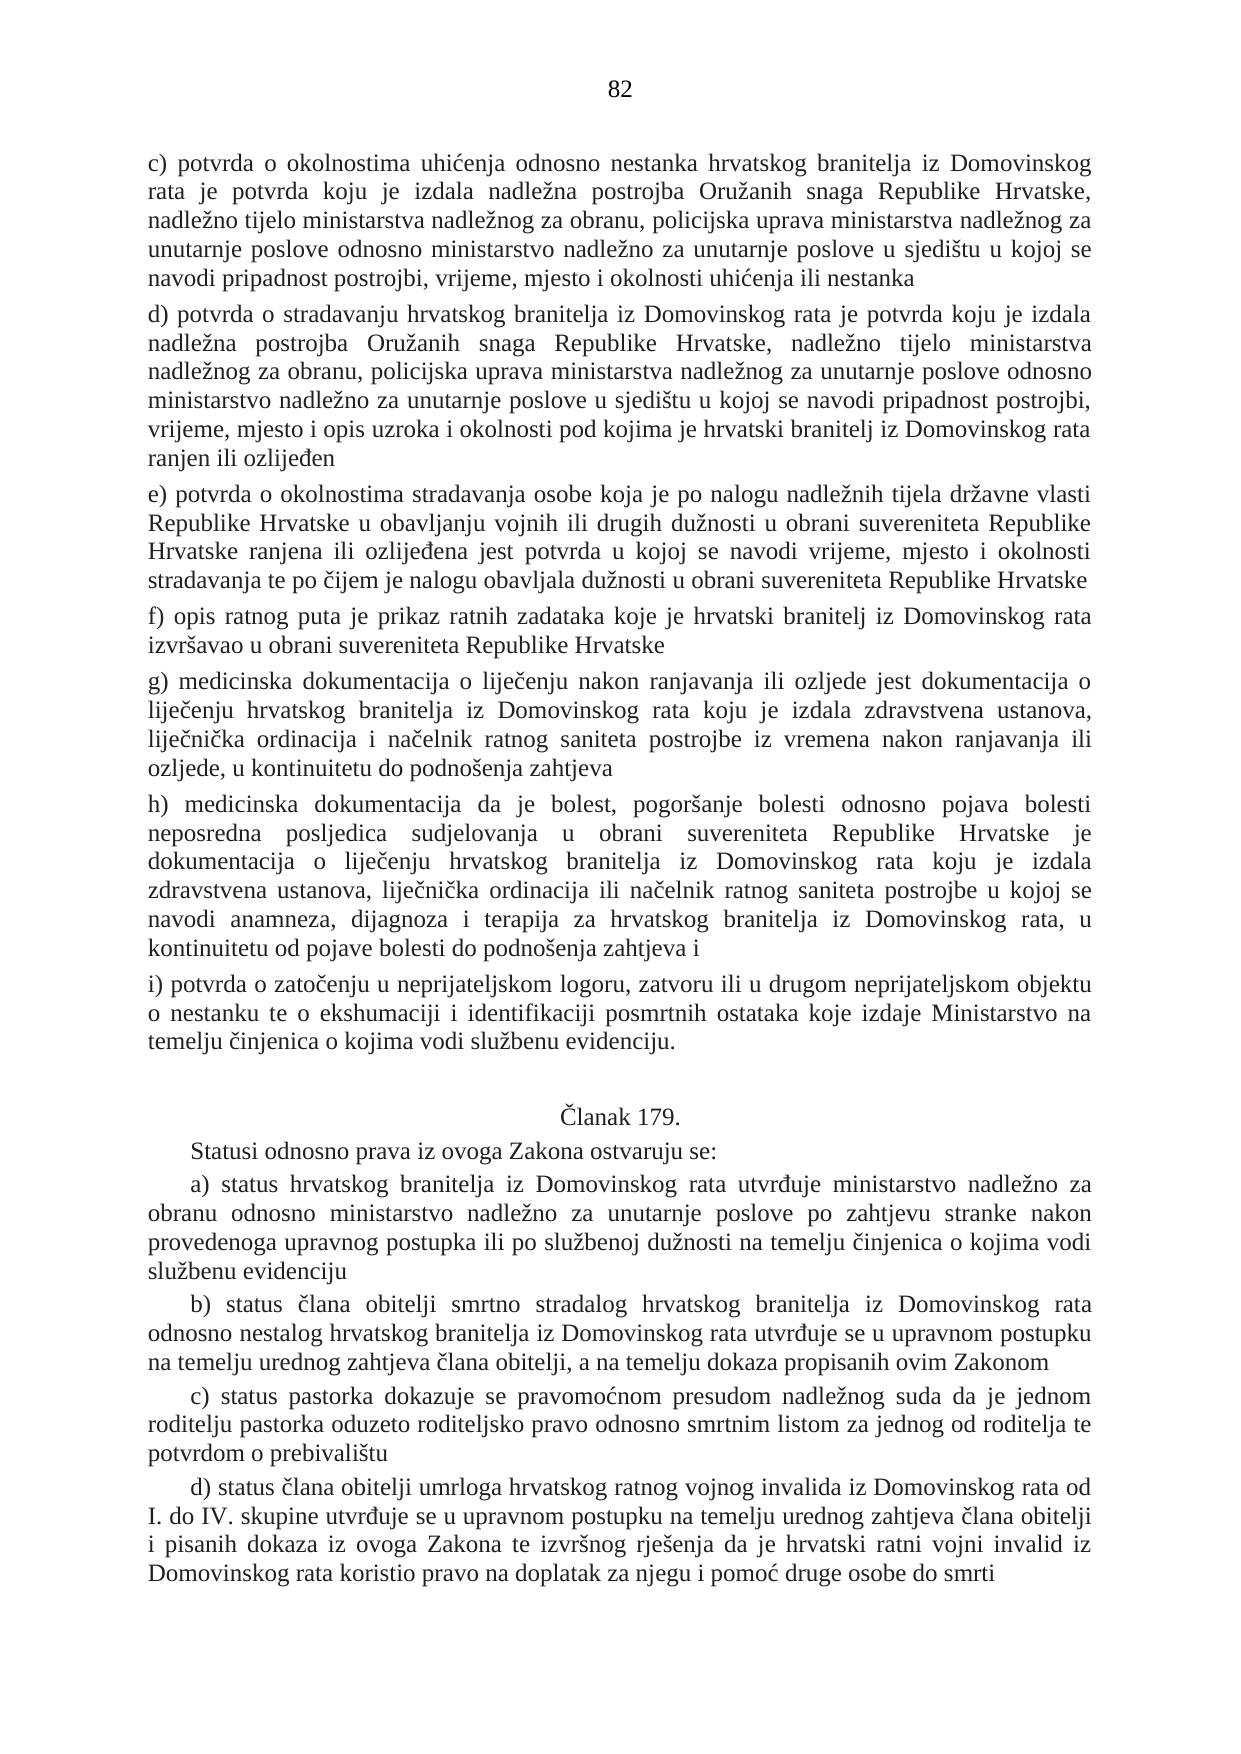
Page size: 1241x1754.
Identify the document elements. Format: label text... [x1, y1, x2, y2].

text a) status hrvatskog branitelja iz Domovinskog rata utvrđuje ministarstvo nadležno za obranu odnosno ministarstvo nadležno za unutarnje poslove po zahtjevu stranke nakon provedenoga upravnog postupka ili po službenoj dužnosti na temelju činjenica o kojima vodi službenu evidenciju [148, 1169, 1093, 1284]
text c) potvrda o okolnostima uhićenja odnosno nestanka hrvatskog branitelja iz Domovinskog rata je potvrda koju je izdala nadležna postrojba Oružanih snaga Republike Hrvatske, nadležno tijelo ministarstva nadležnog za obranu, policijska uprava ministarstva nadležnog za unutarnje poslove odnosno ministarstvo nadležno za unutarnje poslove u sjedištu u kojoj se navodi pripadnost postrojbi, vrijeme, mjesto i okolnosti uhićenja ili nestanka [148, 148, 1093, 291]
text h) medicinska dokumentacija da je bolest, pogoršanje bolesti odnosno pojava bolesti neposredna posljedica sudjelovanja u obrani suvereniteta Republike Hrvatske je dokumentacija o liječenju hrvatskog branitelja iz Domovinskog rata koju je izdala zdravstvena ustanova, liječnička ordinacija ili načelnik ratnog saniteta postrojbe u kojoj se navodi anamneza, dijagnoza i terapija za hrvatskog branitelja iz Domovinskog rata, u kontinuitetu od pojave bolesti do podnošenja zahtjeva i [148, 789, 1093, 961]
text Članak 179. [148, 1102, 1093, 1131]
text i) potvrda o zatočenju u neprijateljskom logoru, zatvoru ili u drugom neprijateljskom objektu o nestanku te o ekshumaciji i identifikaciji posmrtnih ostataka koje izdaje Ministarstvo na temelju činjenica o kojima vodi službenu evidenciju. [148, 969, 1093, 1055]
text c) status pastorka dokazuje se pravomoćnom presudom nadležnog suda da je jednom roditelju pastorka oduzeto roditeljsko pravo odnosno smrtnim listom za jednog od roditelja te potvrdom o prebivalištu [148, 1381, 1093, 1467]
text Statusi odnosno prava iz ovoga Zakona ostvaruju se: [148, 1136, 1093, 1164]
text g) medicinska dokumentacija o liječenju nakon ranjavanja ili ozljede jest dokumentacija o liječenju hrvatskog branitelja iz Domovinskog rata koju je izdala zdravstvena ustanova, liječnička ordinacija i načelnik ratnog saniteta postrojbe iz vremena nakon ranjavanja ili ozljede, u kontinuitetu do podnošenja zahtjeva [148, 666, 1093, 781]
text d) potvrda o stradavanju hrvatskog branitelja iz Domovinskog rata je potvrda koju je izdala nadležna postrojba Oružanih snaga Republike Hrvatske, nadležno tijelo ministarstva nadležnog za obranu, policijska uprava ministarstva nadležnog za unutarnje poslove odnosno ministarstvo nadležno za unutarnje poslove u sjedištu u kojoj se navodi pripadnost postrojbi, vrijeme, mjesto i opis uzroka i okolnosti pod kojima je hrvatski branitelj iz Domovinskog rata ranjen ili ozlijeđen [148, 299, 1093, 471]
text d) status člana obitelji umrloga hrvatskog ratnog vojnog invalida iz Domovinskog rata od I. do IV. skupine utvrđuje se u upravnom postupku na temelju urednog zahtjeva člana obitelji i pisanih dokaza iz ovoga Zakona te izvršnog rješenja da je hrvatski ratni vojni invalid iz Domovinskog rata koristio pravo na doplatak za njegu i pomoć druge osobe do smrti [148, 1472, 1093, 1587]
text b) status člana obitelji smrtno stradalog hrvatskog branitelja iz Domovinskog rata odnosno nestalog hrvatskog branitelja iz Domovinskog rata utvrđuje se u upravnom postupku na temelju urednog zahtjeva člana obitelji, a na temelju dokaza propisanih ovim Zakonom [148, 1289, 1093, 1376]
text f) opis ratnog puta je prikaz ratnih zadataka koje je hrvatski branitelj iz Domovinskog rata izvršavao u obrani suvereniteta Republike Hrvatske [148, 601, 1093, 659]
text e) potvrda o okolnostima stradavanja osobe koja je po nalogu nadležnih tijela državne vlasti Republike Hrvatske u obavljanju vojnih ili drugih dužnosti u obrani suvereniteta Republike Hrvatske ranjena ili ozlijeđena jest potvrda u kojoj se navodi vrijeme, mjesto i okolnosti stradavanja te po čijem je nalogu obavljala dužnosti u obrani suvereniteta Republike Hrvatske [148, 479, 1093, 594]
